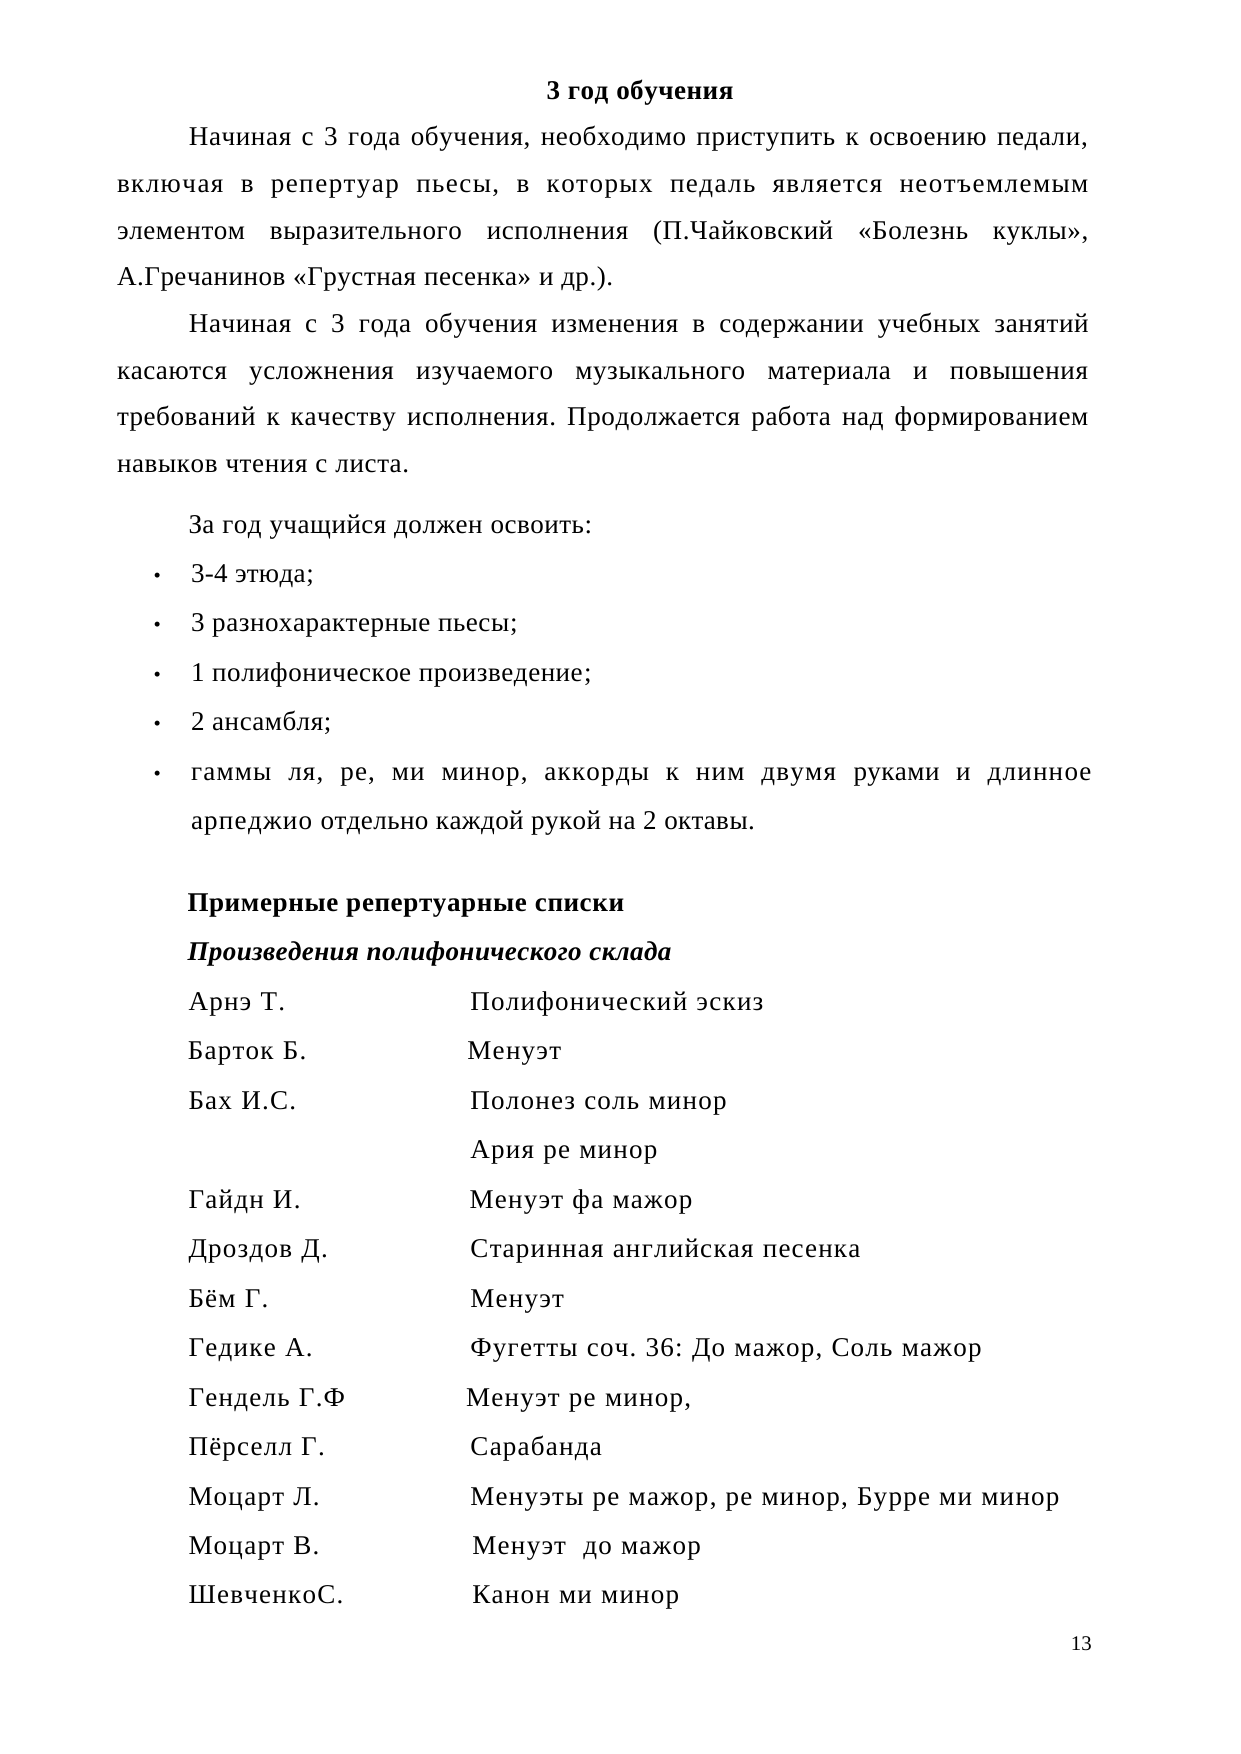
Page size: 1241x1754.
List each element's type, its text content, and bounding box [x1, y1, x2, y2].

text Ария ре минор [116, 1119, 1091, 1168]
text Примерные репертуарные списки Произведения полифонического склада [187, 873, 691, 971]
text За год учащийся должен освоить: [188, 494, 1091, 543]
text Бём Г. Менуэт [116, 1267, 1091, 1317]
text Барток Б. Менуэт [116, 1020, 1091, 1069]
text Моцарт В. Менуэт до мажор [116, 1515, 1091, 1564]
text Гайдн И. Менуэт фа мажор [116, 1168, 1091, 1218]
text Арнэ Т. Полифонический эскиз [116, 971, 1091, 1020]
text Начиная с 3 года обучения изменения в содержании учебных занятий касаются усложнения изучаемого музыкального материала и повышения требований к качеству исполнения. Продолжается работа над формированием навыков чтения с листа. [117, 307, 1090, 478]
text Гендель Г.Ф Менуэт ре минор, [116, 1366, 1091, 1416]
list 3 разнохарактерные пьесы; [153, 592, 1091, 642]
text Дроздов Д. Старинная английская песенка [116, 1218, 1091, 1267]
text Начиная с 3 года обучения, необходимо приступить к освоению педали, включая в репертуар пьесы, в которых педаль является неотъемлемым элементом выразительного исполнения (П.Чайковский «Болезнь куклы», А.Гречанинов «Грустная песенка» и др.). [117, 121, 1090, 292]
list гаммы ля, ре, ми минор, аккорды к ним двумя руками и длинное арпеджио отдельно каждой рукой на 2 октавы. [153, 741, 1091, 840]
list 2 ансамбля; [153, 691, 1091, 741]
text Бах И.С. Полонез соль минор [116, 1069, 1091, 1119]
text ШевченкоС. Канон ми минор [116, 1564, 1091, 1614]
list 1 полифоническое произведение; [153, 642, 1091, 691]
text Пёрселл Г. Сарабанда [116, 1416, 1091, 1465]
text Моцарт Л. Менуэты ре мажор, ре минор, Бурре ми минор [116, 1465, 1091, 1515]
list 3-4 этюда; [153, 543, 1091, 592]
text 3 год обучения [189, 74, 1091, 105]
text Гедике А. Фугетты соч. 36: До мажор, Соль мажор [116, 1317, 1091, 1366]
